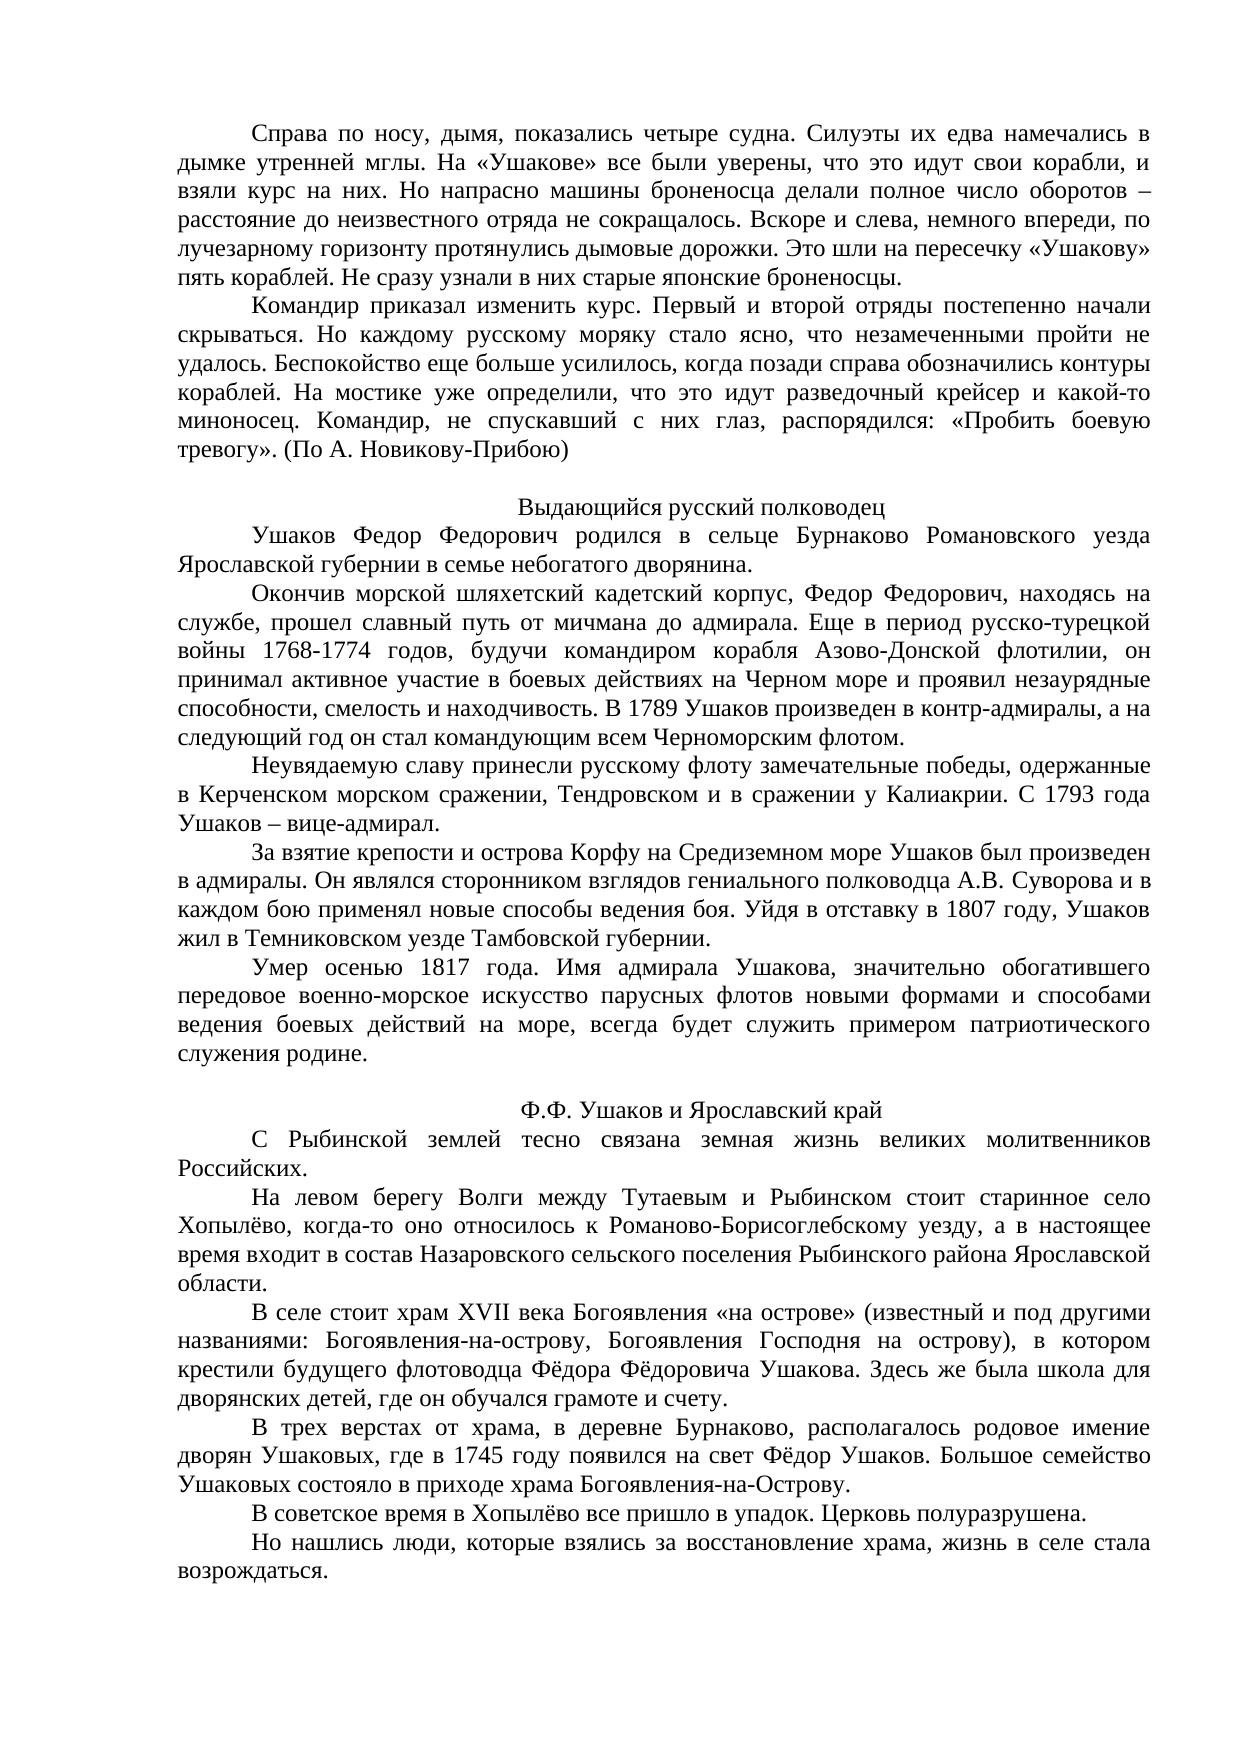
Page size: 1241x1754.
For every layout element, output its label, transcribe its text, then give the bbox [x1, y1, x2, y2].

text За взятие крепости и острова Корфу на Средиземном море Ушаков был произведен в адмиралы. Он являлся сторонником взглядов гениального полководца А.В. Суворова и в каждом бою применял новые способы ведения боя. Уйдя в отставку в 1807 году, Ушаков жил в Темниковском уезде Тамбовской губернии. [177, 837, 1152, 952]
text На левом берегу Волги между Тутаевым и Рыбинском стоит старинное село Хопылёво, когда-то оно относилось к Романово-Борисоглебскому уезду, а в настоящее время входит в состав Назаровского сельского поселения Рыбинского района Ярославской области. [177, 1182, 1152, 1297]
text В трех верстах от храма, в деревне Бурнаково, располагалось родовое имение дворян Ушаковых, где в 1745 году появился на свет Фёдор Ушаков. Большое семейство Ушаковых состояло в приходе храма Богоявления-на-Острову. [177, 1412, 1152, 1498]
text Ф.Ф. Ушаков и Ярославский край [177, 1096, 1152, 1124]
text Умер осенью 1817 года. Имя адмирала Ушакова, значительно обогатившего передовое военно-морское искусство парусных флотов новыми формами и способами ведения боевых действий на море, всегда будет служить примером патриотического служения родине. [177, 952, 1152, 1067]
text В селе стоит храм XVII века Богоявления «на острове» (известный и под другими названиями: Богоявления-на-острову, Богоявления Господня на острову), в котором крестили будущего флотоводца Фёдора Фёдоровича Ушакова. Здесь же была школа для дворянских детей, где он обучался грамоте и счету. [177, 1297, 1152, 1412]
text С Рыбинской землей тесно связана земная жизнь великих молитвенников Российских. [177, 1124, 1152, 1182]
text В советское время в Хопылёво все пришло в упадок. Церковь полуразрушена. [177, 1498, 1152, 1527]
text Командир приказал изменить курс. Первый и второй отряды постепенно начали скрываться. Но каждому русскому моряку стало ясно, что незамеченными пройти не удалось. Беспокойство еще больше усилилось, когда позади справа обозначились контуры кораблей. На мостике уже определили, что это идут разведочный крейсер и какой-то миноносец. Командир, не спускавший с них глаз, распорядился: «Пробить боевую тревогу». (По А. Новикову-Прибою) [177, 291, 1152, 463]
text Неувядаемую славу принесли русскому флоту замечательные победы, одержанные в Керченском морском сражении, Тендровском и в сражении у Калиакрии. С 1793 года Ушаков – вице-адмирал. [177, 751, 1152, 837]
text Но нашлись люди, которые взялись за восстановление храма, жизнь в селе стала возрождаться. [177, 1527, 1152, 1584]
text Окончив морской шляхетский кадетский корпус, Федор Федорович, находясь на службе, прошел славный путь от мичмана до адмирала. Еще в период русско-турецкой войны 1768-1774 годов, будучи командиром корабля Азово-Донской флотилии, он принимал активное участие в боевых действиях на Черном море и проявил незаурядные способности, смелость и находчивость. В 1789 Ушаков произведен в контр-адмиралы, а на следующий год он стал командующим всем Черноморским флотом. [177, 578, 1152, 751]
text Ушаков Федор Федорович родился в сельце Бурнаково Романовского уезда Ярославской губернии в семье небогатого дворянина. [177, 521, 1152, 578]
text Справа по носу, дымя, показались четыре судна. Силуэты их едва намечались в дымке утренней мглы. На «Ушакове» все были уверены, что это идут свои корабли, и взяли курс на них. Но напрасно машины броненосца делали полное число оборотов – расстояние до неизвестного отряда не сокращалось. Вскоре и слева, немного впереди, по лучезарному горизонту протянулись дымовые дорожки. Это шли на пересечку «Ушакову» пять кораблей. Не сразу узнали в них старые японские броненосцы. [177, 118, 1152, 291]
text Выдающийся русский полководец [177, 492, 1152, 521]
